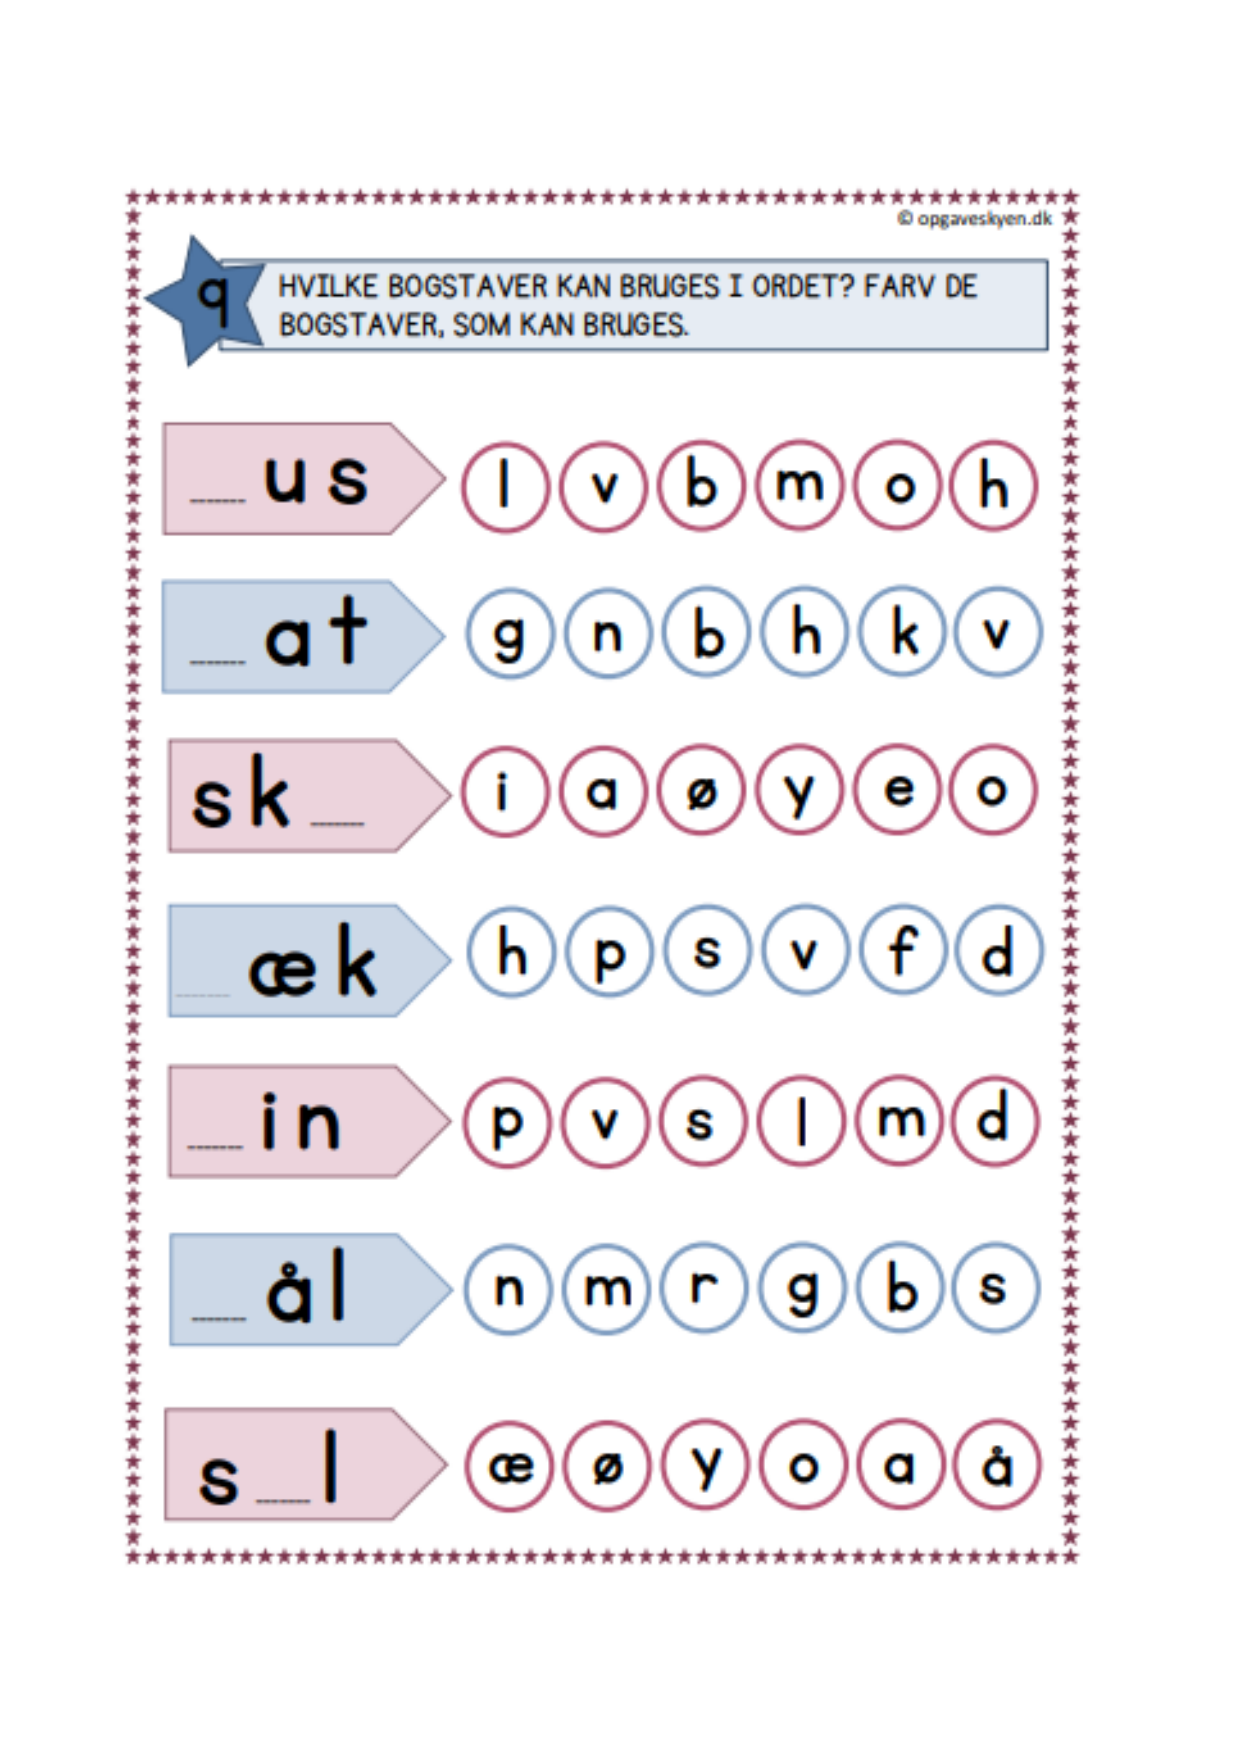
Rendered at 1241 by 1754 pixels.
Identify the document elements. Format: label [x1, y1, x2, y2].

picture [118, 177, 1100, 1577]
